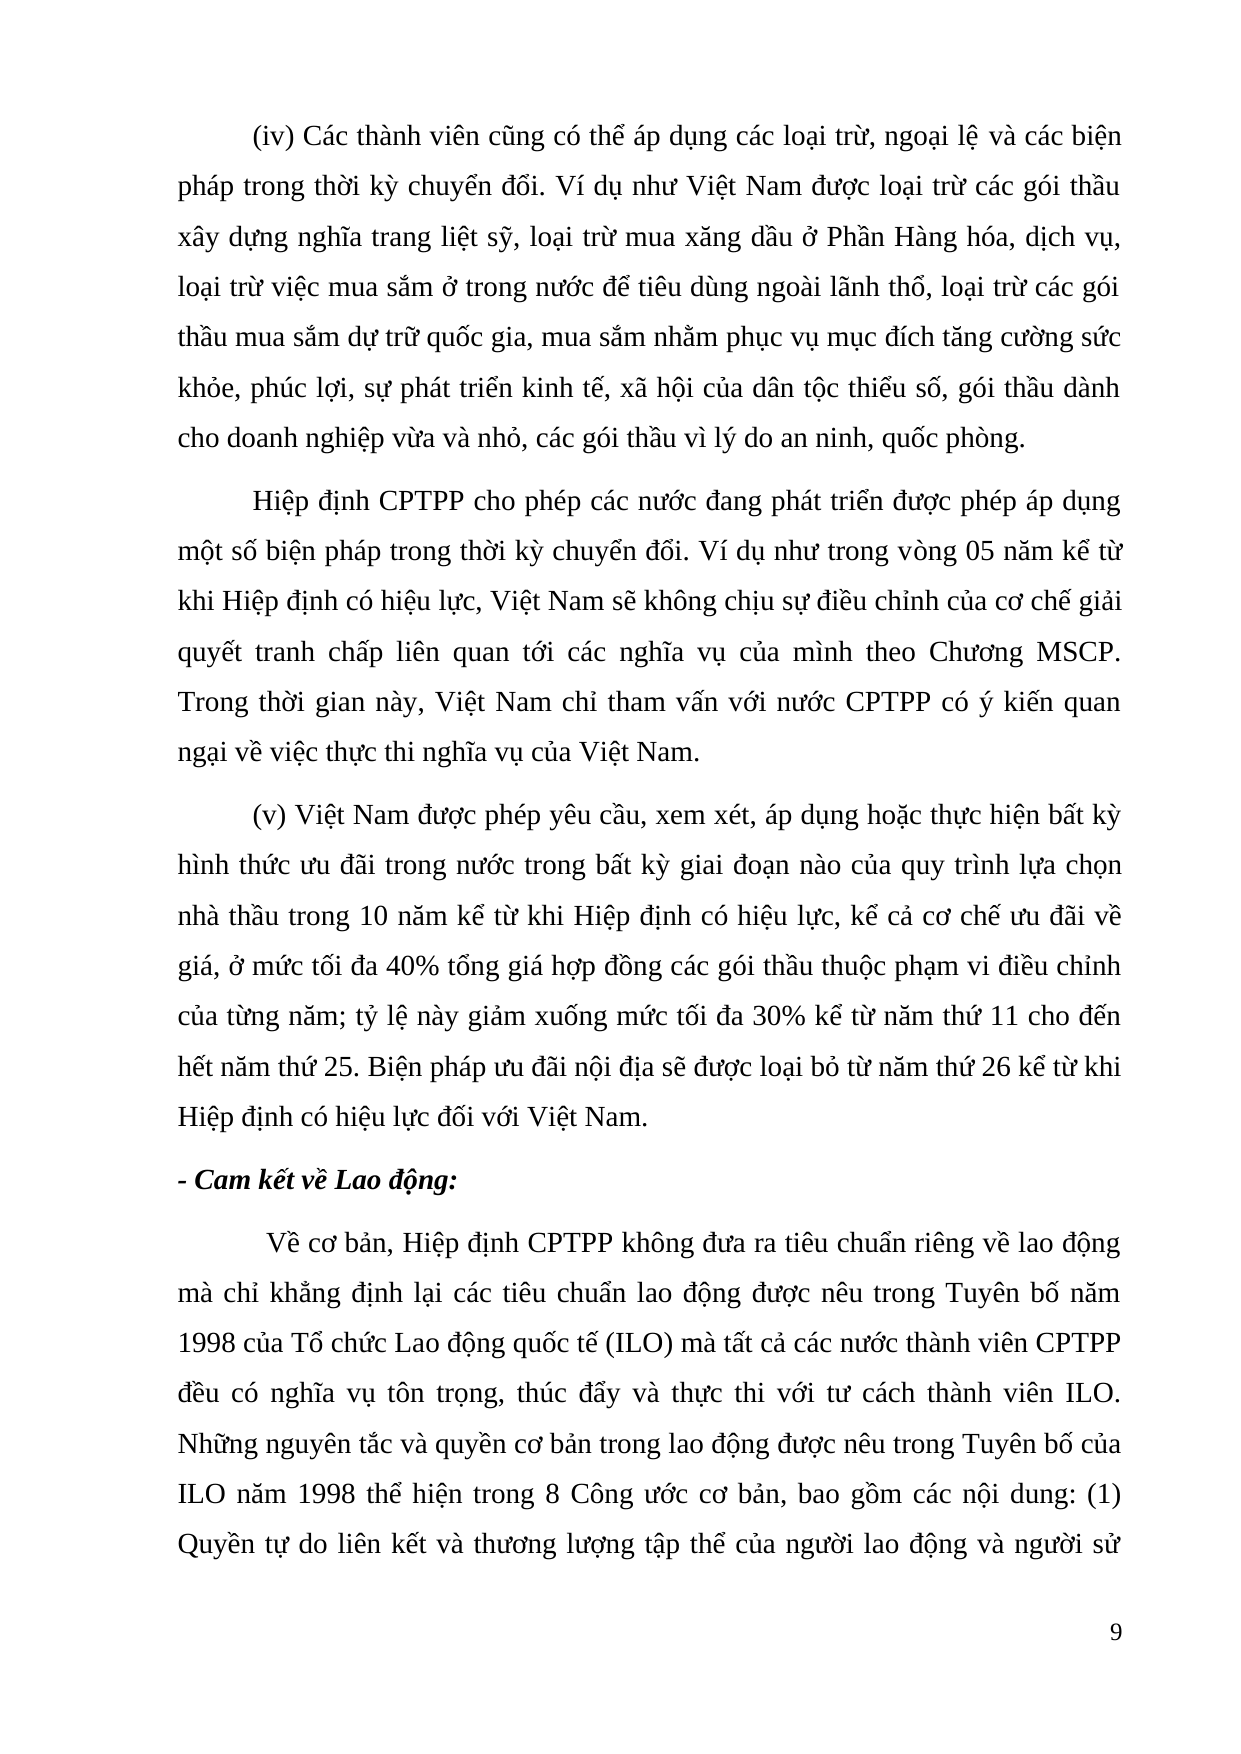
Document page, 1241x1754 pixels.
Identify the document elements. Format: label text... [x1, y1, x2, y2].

text - Cam kết về Lao động: [177, 1162, 1122, 1195]
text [177, 1225, 1122, 1560]
text (v) Việt Nam được phép yêu cầu, xem xét, áp dụng hoặc thực hiện bất kỳ hình thức ưu đãi trong nước trong bất kỳ giai đoạn nào của quy trình lựa chọn nhà thầu trong 10 năm kể từ khi Hiệp định có hiệu lực, kể cả cơ chế ưu đãi về giá, ở mức tối đa 40% tổng giá hợp đồng các gói thầu thuộc phạm vi điều chỉnh của từng năm; tỷ lệ này giảm xuống mức tối đa 30% kể từ năm thứ 11 cho đến hết năm thứ 25. Biện pháp ưu đãi nội địa sẽ được loại bỏ từ năm thứ 26 kể từ khi Hiệp định có hiệu lực đối với Việt Nam. [177, 797, 1122, 1133]
text (iv) Các thành viên cũng có thể áp dụng các loại trừ, ngoại lệ và các biện pháp trong thời kỳ chuyển đổi. Ví dụ như Việt Nam được loại trừ các gói thầu xây dựng nghĩa trang liệt sỹ, loại trừ mua xăng dầu ở Phần Hàng hóa, dịch vụ, loại trừ việc mua sắm ở trong nước để tiêu dùng ngoài lãnh thổ, loại trừ các gói thầu mua sắm dự trữ quốc gia, mua sắm nhằm phục vụ mục đích tăng cường sức khỏe, phúc lợi, sự phát triển kinh tế, xã hội của dân tộc thiểu số, gói thầu dành cho doanh nghiệp vừa và nhỏ, các gói thầu vì lý do an ninh, quốc phòng. [177, 118, 1122, 453]
text Hiệp định CPTPP cho phép các nước đang phát triển được phép áp dụng một số biện pháp trong thời kỳ chuyển đổi. Ví dụ như trong vòng 05 năm kể từ khi Hiệp định có hiệu lực, Việt Nam sẽ không chịu sự điều chỉnh của cơ chế giải quyết tranh chấp liên quan tới các nghĩa vụ của mình theo Chương MSCP. Trong thời gian này, Việt Nam chỉ tham vấn với nước CPTPP có ý kiến quan ngại về việc thực thi nghĩa vụ của Việt Nam. [177, 483, 1122, 768]
